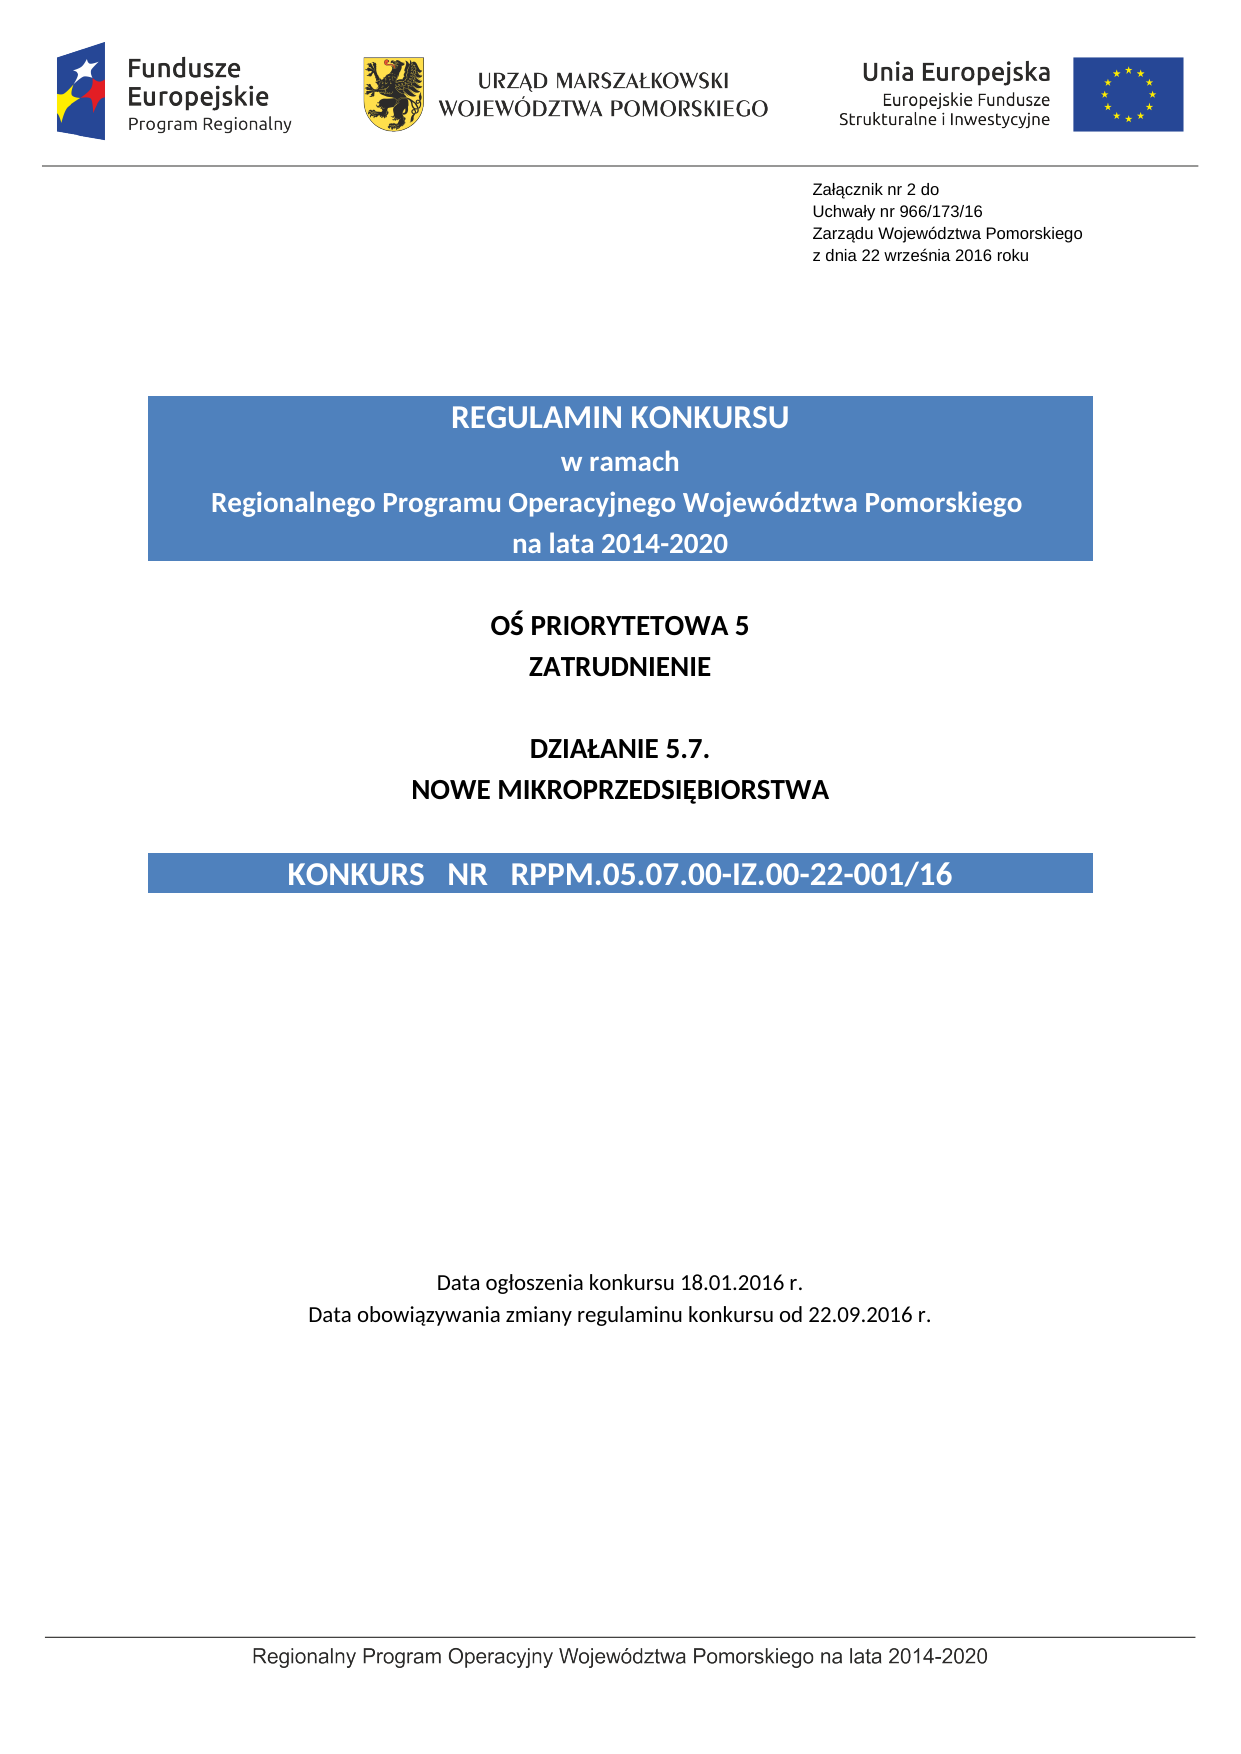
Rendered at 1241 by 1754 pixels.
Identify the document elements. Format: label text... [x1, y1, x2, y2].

text NOWE MIKROPRZEDSIĘBIORSTWA [148, 771, 1093, 806]
text REGULAMIN KONKURSU [148, 396, 1093, 437]
text ZATRUDNIENIE [148, 648, 1093, 683]
text Uchwały nr 966/173/16 [812, 202, 1093, 221]
text Załącznik nr 2 do [812, 180, 1093, 199]
text z dnia 22 września 2016 roku [812, 246, 1093, 265]
text KONKURS NR RPPM.05.07.00-IZ.00-22-001/16 [148, 853, 1093, 893]
text Data obowiązywania zmiany regulaminu konkursu od 22.09.2016 r. [148, 1300, 1093, 1328]
text DZIAŁANIE 5.7. [148, 730, 1093, 765]
text w ramach [148, 443, 1093, 479]
text OŚ PRIORYTETOWA 5 [148, 607, 1093, 643]
text Regionalnego Programu Operacyjnego Województwa Pomorskiego na lata 2014-2020 [148, 484, 1093, 561]
picture [41, 42, 1199, 167]
text Zarządu Województwa Pomorskiego [812, 224, 1093, 243]
text Data ogłoszenia konkursu 18.01.2016 r. [148, 1268, 1093, 1296]
picture [44, 1636, 1196, 1668]
